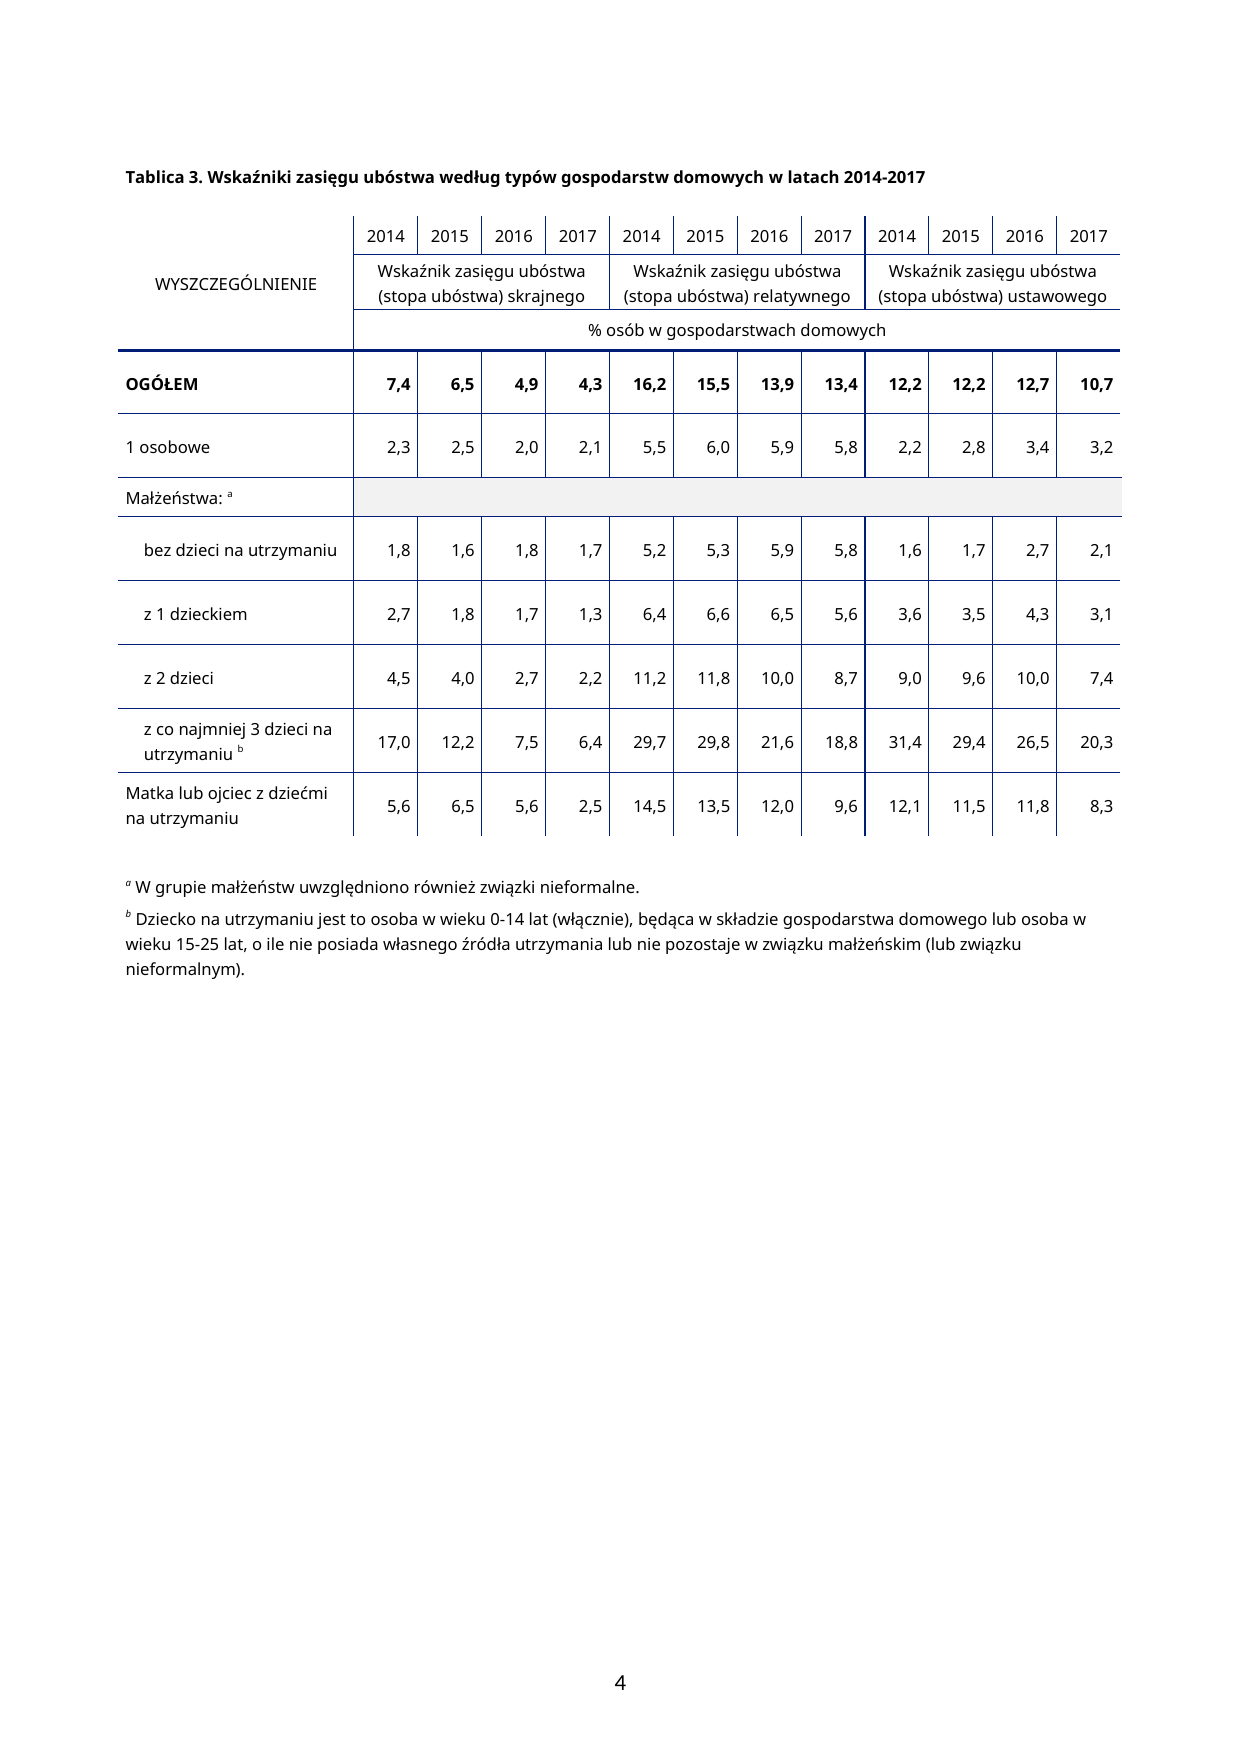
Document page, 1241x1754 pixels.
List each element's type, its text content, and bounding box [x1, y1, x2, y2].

table_cell 8,3 [1057, 773, 1120, 836]
table_cell 6,5 [418, 352, 481, 413]
table_cell 6,0 [674, 414, 737, 477]
table_cell % osób w gospodarstwach domowych [354, 310, 1120, 349]
table_cell 1,7 [482, 581, 545, 644]
table_cell 2,7 [993, 517, 1056, 580]
table_cell 7,4 [1057, 645, 1120, 708]
table_cell 9,6 [929, 645, 992, 708]
table_cell 12,2 [866, 352, 928, 413]
table_cell 15,5 [674, 352, 737, 413]
table_cell 6,4 [610, 581, 673, 644]
table_cell 4,3 [993, 581, 1056, 644]
table_cell 6,6 [674, 581, 737, 644]
table_cell OGÓŁEM [118, 352, 353, 413]
table_cell 4,5 [354, 645, 417, 708]
table_cell 2,0 [482, 414, 545, 477]
table_cell 2,8 [929, 414, 992, 477]
table_cell 1,7 [546, 517, 609, 580]
table_cell 3,1 [1057, 581, 1120, 644]
table_cell 9,0 [866, 645, 928, 708]
table_cell 5,9 [738, 517, 801, 580]
table_cell 13,4 [802, 352, 864, 413]
table_cell 5,8 [802, 517, 864, 580]
table_cell 20,3 [1057, 709, 1120, 772]
table_cell 12,1 [866, 773, 928, 836]
table_cell bez dzieci na utrzymaniu [118, 517, 353, 580]
table_cell 2,5 [418, 414, 481, 477]
table_cell 2016 [482, 216, 545, 254]
table_cell 8,7 [802, 645, 864, 708]
table_cell Wskaźnik zasięgu ubóstwa (stopa ubóstwa) relatywnego [610, 255, 864, 308]
table_cell 29,7 [610, 709, 673, 772]
table_cell 4,0 [418, 645, 481, 708]
table_cell 2017 [1057, 216, 1120, 254]
table_cell 13,5 [674, 773, 737, 836]
table_cell Małżeństwa: a [118, 478, 353, 516]
table_cell 1,7 [929, 517, 992, 580]
table_cell 5,8 [802, 414, 864, 477]
table_cell 18,8 [802, 709, 864, 772]
table_cell 2014 [610, 216, 673, 254]
table_cell 2015 [929, 216, 992, 254]
table_cell 7,4 [354, 352, 417, 413]
table_cell 1,8 [418, 581, 481, 644]
table_cell 10,0 [993, 645, 1056, 708]
table_cell WYSZCZEGÓLNIENIE [118, 216, 353, 349]
table_cell 3,5 [929, 581, 992, 644]
table_cell 2014 [354, 216, 417, 254]
table_cell 1,6 [418, 517, 481, 580]
table_cell 11,8 [674, 645, 737, 708]
table_cell 6,4 [546, 709, 609, 772]
table_cell 2017 [802, 216, 864, 254]
table_cell z 1 dzieckiem [118, 581, 353, 644]
table_cell 2015 [674, 216, 737, 254]
table_cell 3,4 [993, 414, 1056, 477]
table_header Tablica 3. Wskaźniki zasięgu ubóstwa według typów gospodarstw domowych w latach 2014-2017 [118, 148, 1122, 216]
table_cell 5,6 [482, 773, 545, 836]
table_cell 13,9 [738, 352, 801, 413]
table_cell 5,5 [610, 414, 673, 477]
table_cell 2016 [993, 216, 1056, 254]
table_cell 2015 [418, 216, 481, 254]
table_cell Wskaźnik zasięgu ubóstwa (stopa ubóstwa) ustawowego [866, 255, 1120, 308]
table_cell z co najmniej 3 dzieci na utrzymaniu b [118, 709, 353, 772]
table_cell 2,2 [546, 645, 609, 708]
table_cell Matka lub ojciec z dziećmi na utrzymaniu [118, 773, 353, 836]
table_cell 11,8 [993, 773, 1056, 836]
table_cell 2,1 [1057, 517, 1120, 580]
table_cell 6,5 [738, 581, 801, 644]
table_cell 2014 [866, 216, 928, 254]
table_cell 5,3 [674, 517, 737, 580]
table_cell 5,9 [738, 414, 801, 477]
table_cell 1,3 [546, 581, 609, 644]
table_cell 31,4 [866, 709, 928, 772]
table_cell a W grupie małżeństw uwzględniono również związki nieformalne. b Dziecko na utrzymaniu jest to osoba w wieku 0-14 lat (włącznie), będąca w składzie gospodarstwa domowego lub osoba w wieku 15-25 lat, o ile nie posiada własnego źródła utrzymania lub nie pozostaje w związku małżeńskim (lub związku nieformalnym). [118, 836, 1122, 986]
table_cell 5,2 [610, 517, 673, 580]
table_cell 11,5 [929, 773, 992, 836]
table_cell 1,8 [354, 517, 417, 580]
table_cell 16,2 [610, 352, 673, 413]
table_cell 2,7 [354, 581, 417, 644]
table_cell 5,6 [354, 773, 417, 836]
table_cell z 2 dzieci [118, 645, 353, 708]
table_cell 1,8 [482, 517, 545, 580]
table_cell 3,6 [866, 581, 928, 644]
table_cell 26,5 [993, 709, 1056, 772]
table_cell 2016 [738, 216, 801, 254]
table_cell 4,9 [482, 352, 545, 413]
table_cell 12,0 [738, 773, 801, 836]
table_cell 2017 [546, 216, 609, 254]
table_cell 21,6 [738, 709, 801, 772]
table_cell 11,2 [610, 645, 673, 708]
table_cell 10,7 [1057, 352, 1120, 413]
table_cell [354, 478, 1122, 516]
table_cell 14,5 [610, 773, 673, 836]
table_cell 17,0 [354, 709, 417, 772]
table_cell 2,7 [482, 645, 545, 708]
table_cell 9,6 [802, 773, 864, 836]
table_cell Wskaźnik zasięgu ubóstwa (stopa ubóstwa) skrajnego [354, 255, 609, 308]
table_cell 2,5 [546, 773, 609, 836]
table_cell 2,2 [866, 414, 928, 477]
table_cell 12,7 [993, 352, 1056, 413]
table_cell 12,2 [929, 352, 992, 413]
table_cell 5,6 [802, 581, 864, 644]
table_cell 7,5 [482, 709, 545, 772]
table_cell 1,6 [866, 517, 928, 580]
table_cell 6,5 [418, 773, 481, 836]
table_cell 2,1 [546, 414, 609, 477]
table_cell 12,2 [418, 709, 481, 772]
table_cell 29,4 [929, 709, 992, 772]
table_cell 1 osobowe [118, 414, 353, 477]
table_cell 2,3 [354, 414, 417, 477]
table_cell 10,0 [738, 645, 801, 708]
table_cell 3,2 [1057, 414, 1120, 477]
table_cell 29,8 [674, 709, 737, 772]
table_cell 4,3 [546, 352, 609, 413]
